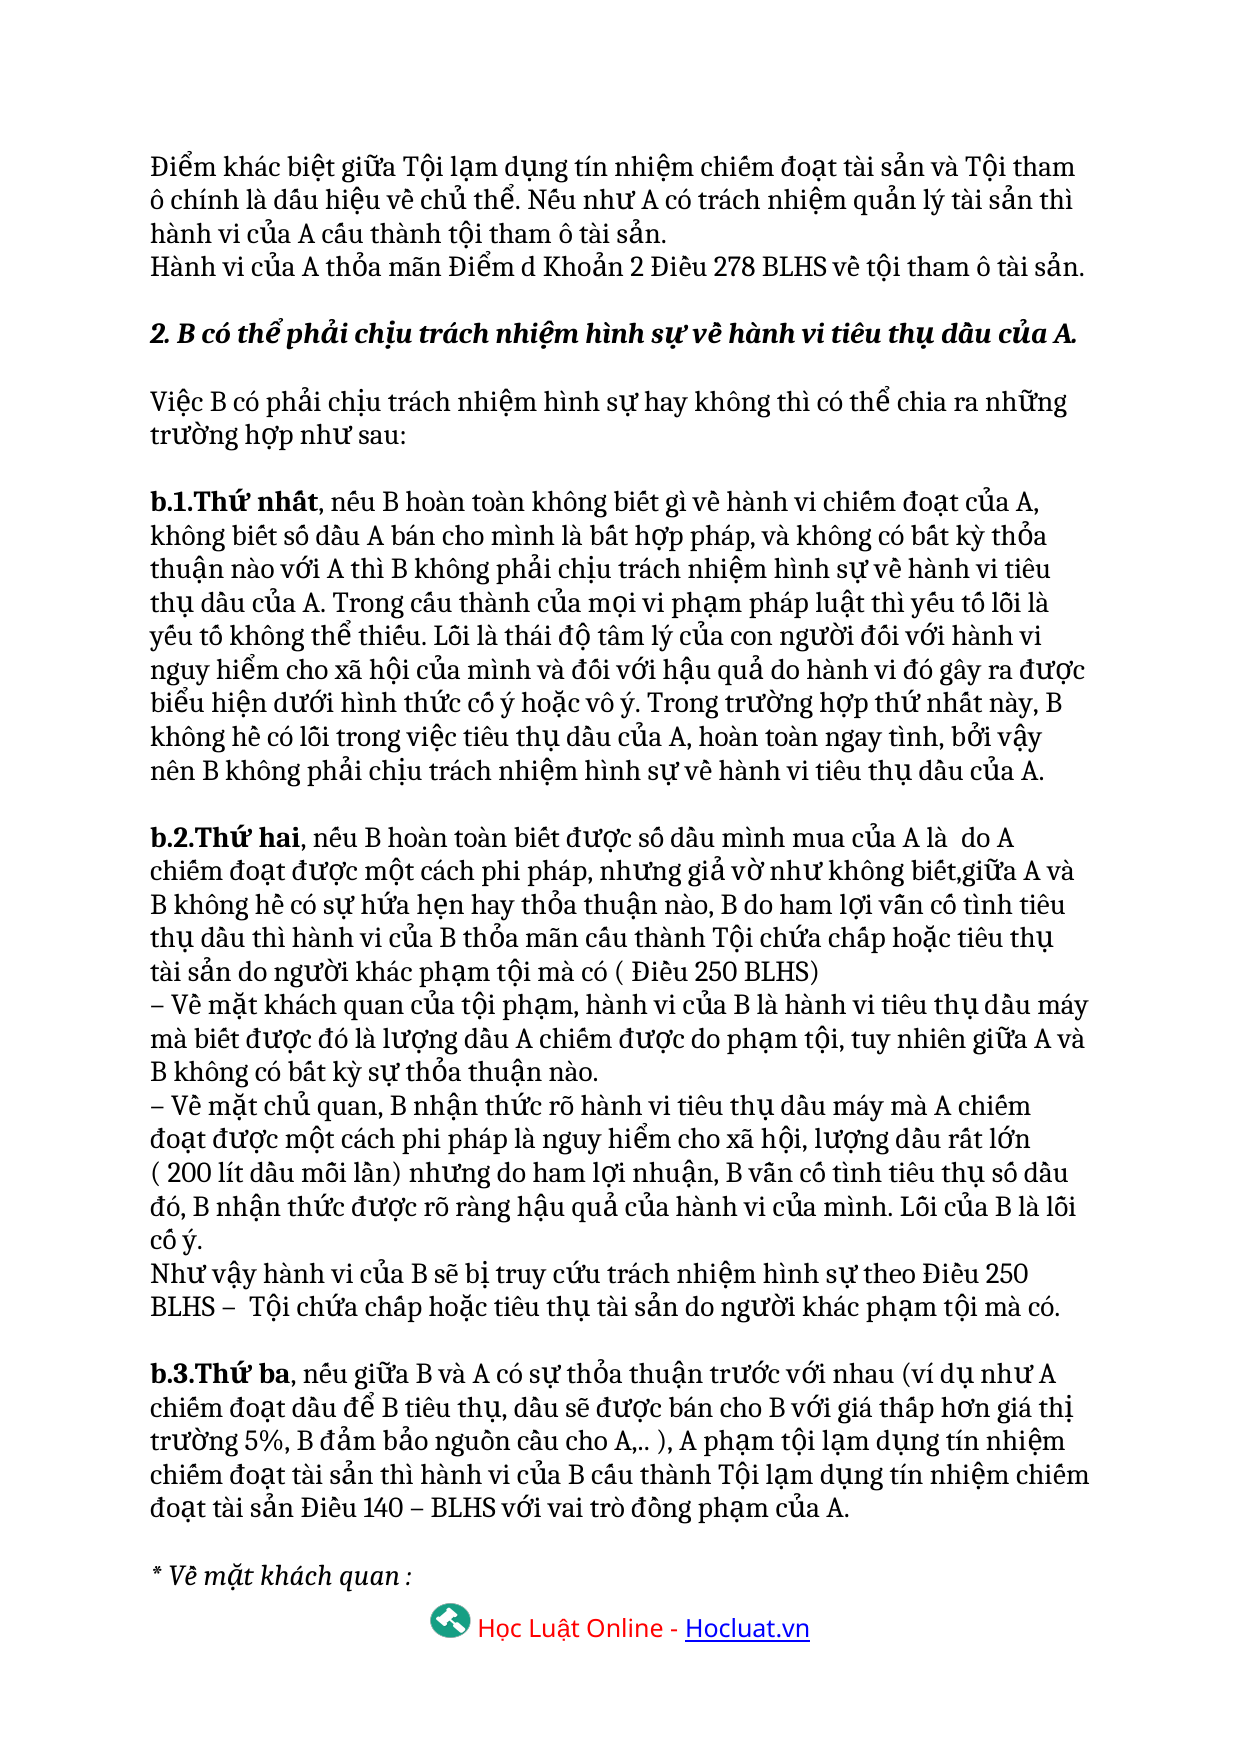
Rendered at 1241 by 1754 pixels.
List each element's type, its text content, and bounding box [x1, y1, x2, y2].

text b.1.Thứ nhất, nếu B hoàn toàn không biết gì về hành vi chiếm đoạt của A, không biết số dầu A bán cho mình là bất hợp pháp, và không có bất kỳ thỏa thuận nào với A thì B không phải chịu trách nhiệm hình sự về hành vi tiêu thụ dầu của A. Trong cấu thành của mọi vi phạm pháp luật thì yếu tố lỗi là yếu tố không thể thiếu. Lỗi là thái độ tâm lý của con người đối với hành vi nguy hiểm cho xã hội của mình và đối với hậu quả do hành vi đó gây ra được biểu hiện dưới hình thức cố ý hoặc vô ý. Trong trường hợp thứ nhất này, B không hề có lỗi trong việc tiêu thụ dầu của A, hoàn toàn ngay tình, bởi vậy nên B không phải chịu trách nhiệm hình sự về hành vi tiêu thụ dầu của A. [150, 485, 1090, 787]
text b.2.Thứ hai, nếu B hoàn toàn biết được số dầu mình mua của A là do A chiếm đoạt được một cách phi pháp, nhưng giả vờ như không biết,giữa A và B không hề có sự hứa hẹn hay thỏa thuận nào, B do ham lợi vẫn cố tình tiêu thụ dầu thì hành vi của B thỏa mãn cấu thành Tội chứa chấp hoặc tiêu thụ tài sản do người khác phạm tội mà có ( Điều 250 BLHS) [150, 821, 1090, 988]
text 2. B có thể phải chịu trách nhiệm hình sự về hành vi tiêu thụ dầu của A. [150, 318, 1090, 351]
text Điểm khác biệt giữa Tội lạm dụng tín nhiệm chiếm đoạt tài sản và Tội tham ô chính là dấu hiệu về chủ thể. Nếu như A có trách nhiệm quản lý tài sản thì hành vi của A cấu thành tội tham ô tài sản. [150, 150, 1090, 251]
text – Về mặt khách quan của tội phạm, hành vi của B là hành vi tiêu thụ dầu máy mà biết được đó là lượng dầu A chiếm được do phạm tội, tuy nhiên giữa A và B không có bất kỳ sự thỏa thuận nào. [150, 988, 1090, 1089]
picture [430, 1603, 471, 1638]
text Như vậy hành vi của B sẽ bị truy cứu trách nhiệm hình sự theo Điều 250 BLHS – Tội chứa chấp hoặc tiêu thụ tài sản do người khác phạm tội mà có. [150, 1257, 1090, 1324]
text – Về mặt chủ quan, B nhận thức rõ hành vi tiêu thụ dầu máy mà A chiếm đoạt được một cách phi pháp là nguy hiểm cho xã hội, lượng dầu rất lớn ( 200 lít dầu mỗi lần) nhưng do ham lợi nhuận, B vẫn cố tình tiêu thụ số dầu đó, B nhận thức được rõ ràng hậu quả của hành vi của mình. Lỗi của B là lỗi cố ý. [150, 1089, 1090, 1257]
text Hành vi của A thỏa mãn Điểm d Khoản 2 Điều 278 BLHS về tội tham ô tài sản. [150, 251, 1090, 284]
text Việc B có phải chịu trách nhiệm hình sự hay không thì có thể chia ra những trường hợp như sau: [150, 385, 1090, 452]
text b.3.Thứ ba, nếu giữa B và A có sự thỏa thuận trước với nhau (ví dụ như A chiếm đoạt dầu để B tiêu thụ, dầu sẽ được bán cho B với giá thấp hơn giá thị trường 5%, B đảm bảo nguồn cầu cho A,.. ), A phạm tội lạm dụng tín nhiệm chiếm đoạt tài sản thì hành vi của B cấu thành Tội lạm dụng tín nhiệm chiếm đoạt tài sản Điều 140 – BLHS với vai trò đồng phạm của A. [150, 1357, 1090, 1525]
text * Về mặt khách quan : [150, 1559, 1090, 1592]
